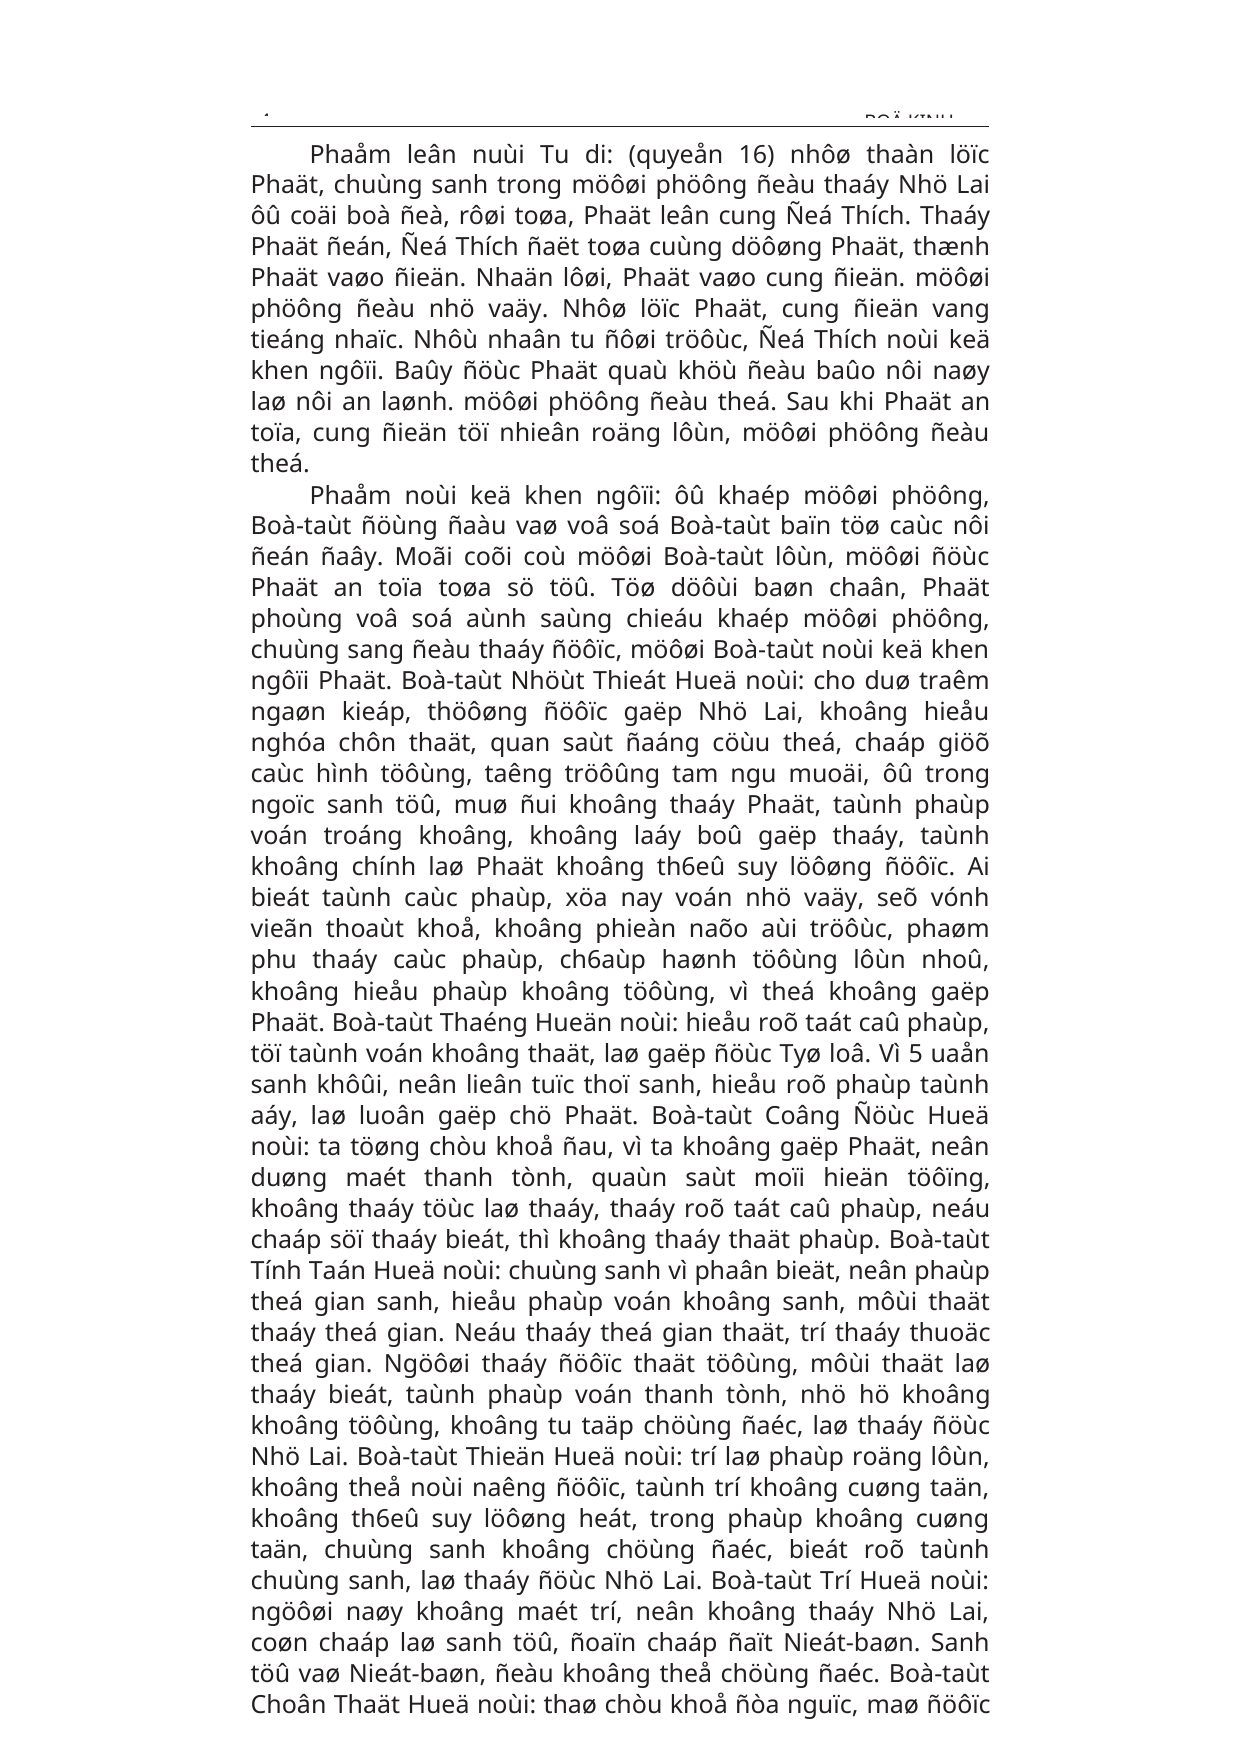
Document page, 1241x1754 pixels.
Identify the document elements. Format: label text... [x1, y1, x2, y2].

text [250, 480, 990, 1721]
text Phaåm leân nuùi Tu di: (quyeån 16) nhôø thaàn löïc Phaät, chuùng sanh trong möôøi phöông ñeàu thaáy Nhö Lai ôû coäi boà ñeà, rôøi toøa, Phaät leân cung Ñeá Thích. Thaáy Phaät ñeán, Ñeá Thích ñaët toøa cuùng döôøng Phaät, thænh Phaät vaøo ñieän. Nhaän lôøi, Phaät vaøo cung ñieän. möôøi phöông ñeàu nhö vaäy. Nhôø löïc Phaät, cung ñieän vang tieáng nhaïc. Nhôù nhaân tu ñôøi tröôùc, Ñeá Thích noùi keä khen ngôïi. Baûy ñöùc Phaät quaù khöù ñeàu baûo nôi naøy laø nôi an laønh. möôøi phöông ñeàu theá. Sau khi Phaät an toïa, cung ñieän töï nhieân roäng lôùn, möôøi phöông ñeàu theá. [250, 138, 990, 480]
